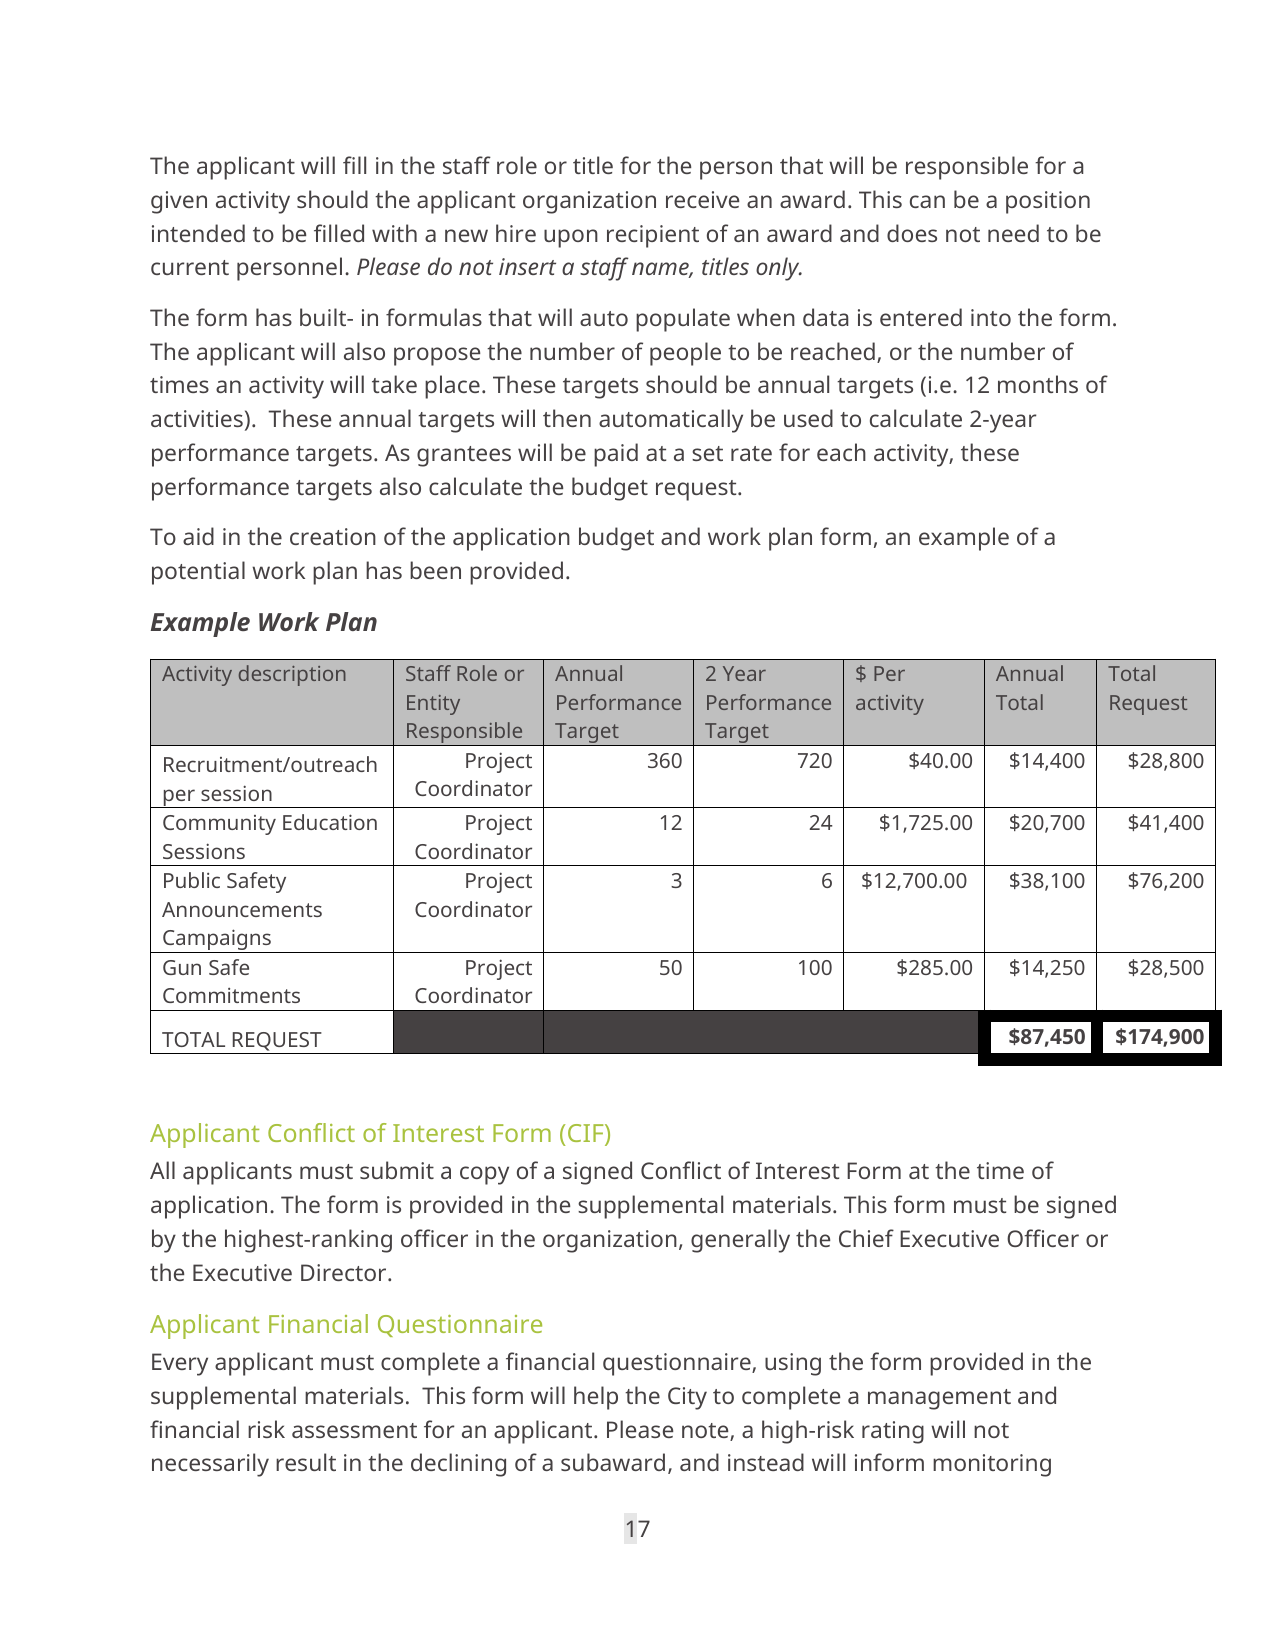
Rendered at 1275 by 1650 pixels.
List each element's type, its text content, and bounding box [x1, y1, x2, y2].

table_cell Public Safety Announcements Campaigns [151, 866, 393, 952]
table_cell 720 [694, 746, 843, 807]
table_cell $285.00 [844, 953, 984, 1009]
table_cell 50 [544, 953, 693, 1009]
table_cell 12 [544, 808, 693, 865]
table_cell TOTAL REQUEST [151, 1011, 393, 1053]
text The form has built- in formulas that will auto populate when data is entered into the form. The applicant will also propose the number of people to be reached, or the number of times an activity will take place. These targets should be annual targets (i.e. 12 months of activities). These annual targets will then automatically be used to calculate 2-year performance targets. As grantees will be paid at a set rate for each activity, these performance targets also calculate the budget request. [150, 302, 1125, 502]
table_header Annual Total [985, 660, 1096, 745]
table_cell [394, 1011, 543, 1053]
table_cell [544, 1011, 978, 1053]
table_cell $76,200 [1097, 866, 1215, 952]
table_cell $87,450 [991, 1022, 1091, 1053]
table_cell $28,500 [1097, 953, 1215, 1009]
table_cell 100 [694, 953, 843, 1009]
table_cell $14,400 [985, 746, 1096, 807]
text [150, 1346, 1125, 1479]
table_cell Project Coordinator [394, 808, 543, 865]
table_cell $41,400 [1097, 808, 1215, 865]
table_header Annual Performance Target [544, 660, 693, 745]
table_cell $40.00 [844, 746, 984, 807]
table_cell $38,100 [985, 866, 1096, 952]
text The applicant will fill in the staff role or title for the person that will be responsible for a given activity should the applicant organization receive an award. This can be a position intended to be filled with a new hire upon recipient of an award and does not need to be current personnel. Please do not insert a staff name, titles only. [150, 150, 1125, 282]
table_header Staff Role or Entity Responsible [394, 660, 543, 745]
table_header Total Request [1097, 660, 1215, 745]
table_header Activity description [151, 660, 393, 745]
text All applicants must submit a copy of a signed Conflict of Interest Form at the time of application. The form is provided in the supplemental materials. This form must be signed by the highest-ranking officer in the organization, generally the Chief Executive Officer or the Executive Director. [150, 1155, 1125, 1288]
table_cell 3 [544, 866, 693, 952]
table_cell Community Education Sessions [151, 808, 393, 865]
table_cell 360 [544, 746, 693, 807]
table_cell $28,800 [1097, 746, 1215, 807]
table_cell Project Coordinator [394, 866, 543, 952]
table_cell $20,700 [985, 808, 1096, 865]
table_cell Project Coordinator [394, 746, 543, 807]
table_header $ Per activity [844, 660, 984, 745]
text To aid in the creation of the application budget and work plan form, an example of a potential work plan has been provided. [150, 521, 1125, 586]
text Applicant Conflict of Interest Form (CIF) [150, 1116, 1125, 1150]
table_cell Project Coordinator [394, 953, 543, 1009]
table_cell $174,900 [1103, 1022, 1209, 1053]
table_cell $1,725.00 [844, 808, 984, 865]
text Example Work Plan [150, 605, 1125, 639]
table_cell 6 [694, 866, 843, 952]
table_cell $12,700.00 [844, 866, 984, 952]
table_header 2 Year Performance Target [694, 660, 843, 745]
text Applicant Financial Questionnaire [150, 1307, 1125, 1341]
table_cell $14,250 [985, 953, 1096, 1009]
table_cell Gun Safe Commitments [151, 953, 393, 1009]
table_cell Recruitment/outreach per session [151, 746, 393, 807]
table_cell 24 [694, 808, 843, 865]
